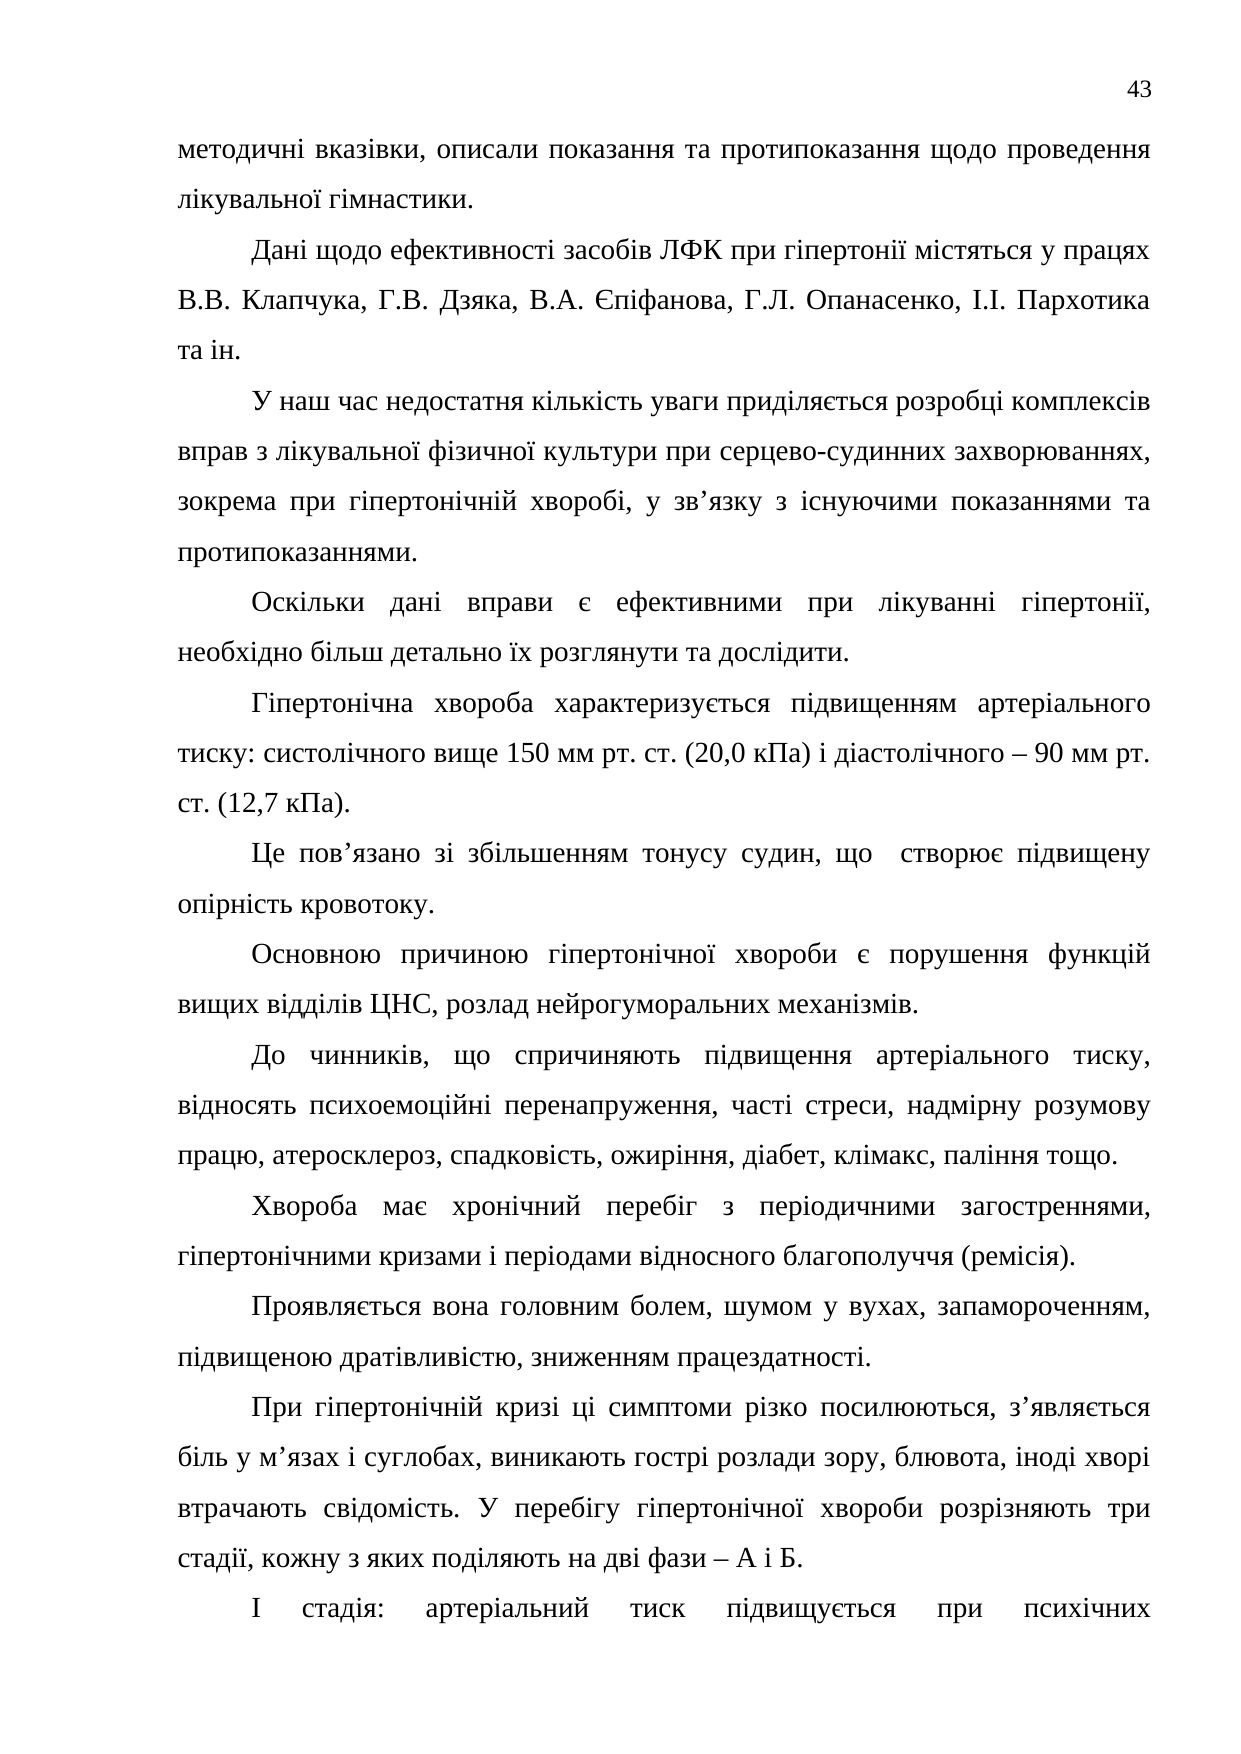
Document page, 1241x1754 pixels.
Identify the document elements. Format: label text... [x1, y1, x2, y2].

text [177, 131, 1152, 215]
text Проявляється вона головним болем, шумом у вухах, запамороченням, підвищеною дратівливістю, зниженням працездатності. [177, 1288, 1152, 1372]
text Основною причиною гіпертонічної хвороби є порушення функцій вищих відділів ЦНС, розлад нейрогуморальних механізмів. [177, 936, 1152, 1020]
text При гіпертонічній кризі ці симптоми різко посилюються, з’являється біль у м’язах і суглобах, виникають гострі розлади зору, блювота, іноді хворі втрачають свідомість. У перебігу гіпертонічної хвороби розрізняють три стадії, кожну з яких поділяють на дві фази – А і Б. [177, 1389, 1152, 1573]
text Оскільки дані вправи є ефективними при лікуванні гіпертонії, необхідно більш детально їх розглянути та дослідити. [177, 584, 1152, 668]
text У наш час недостатня кількість уваги приділяється розробці комплексів вправ з лікувальної фізичної культури при серцево-судинних захворюваннях, зокрема при гіпертонічній хворобі, у зв’язку з існуючими показаннями та протипоказаннями. [177, 383, 1152, 567]
text До чинників, що спричиняють підвищення артеріального тиску, відносять психоемоційні перенапруження, часті стреси, надмірну розумову працю, атеросклероз, спадковість, ожиріння, діабет, клімакс, паління тощо. [177, 1037, 1152, 1171]
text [177, 1590, 1152, 1624]
text Хвороба має хронічний перебіг з періодичними загостреннями, гіпертонічними кризами і періодами відносного благополуччя (ремісія). [177, 1188, 1152, 1272]
text Це пов’язано зі збільшенням тонусу судин, що створює підвищену опірність кровотоку. [177, 836, 1152, 919]
text Дані щодо ефективності засобів ЛФК при гіпертонії містяться у працях В.В. Клапчука, Г.В. Дзяка, В.А. Єпіфанова, Г.Л. Опанасенко, І.І. Пархотика та ін. [177, 232, 1152, 366]
text Гіпертонічна хвороба характеризується підвищенням артеріального тиску: систолічного вище 150 мм рт. ст. (20,0 кПа) і діастолічного – 90 мм рт. ст. (12,7 кПа). [177, 685, 1152, 819]
